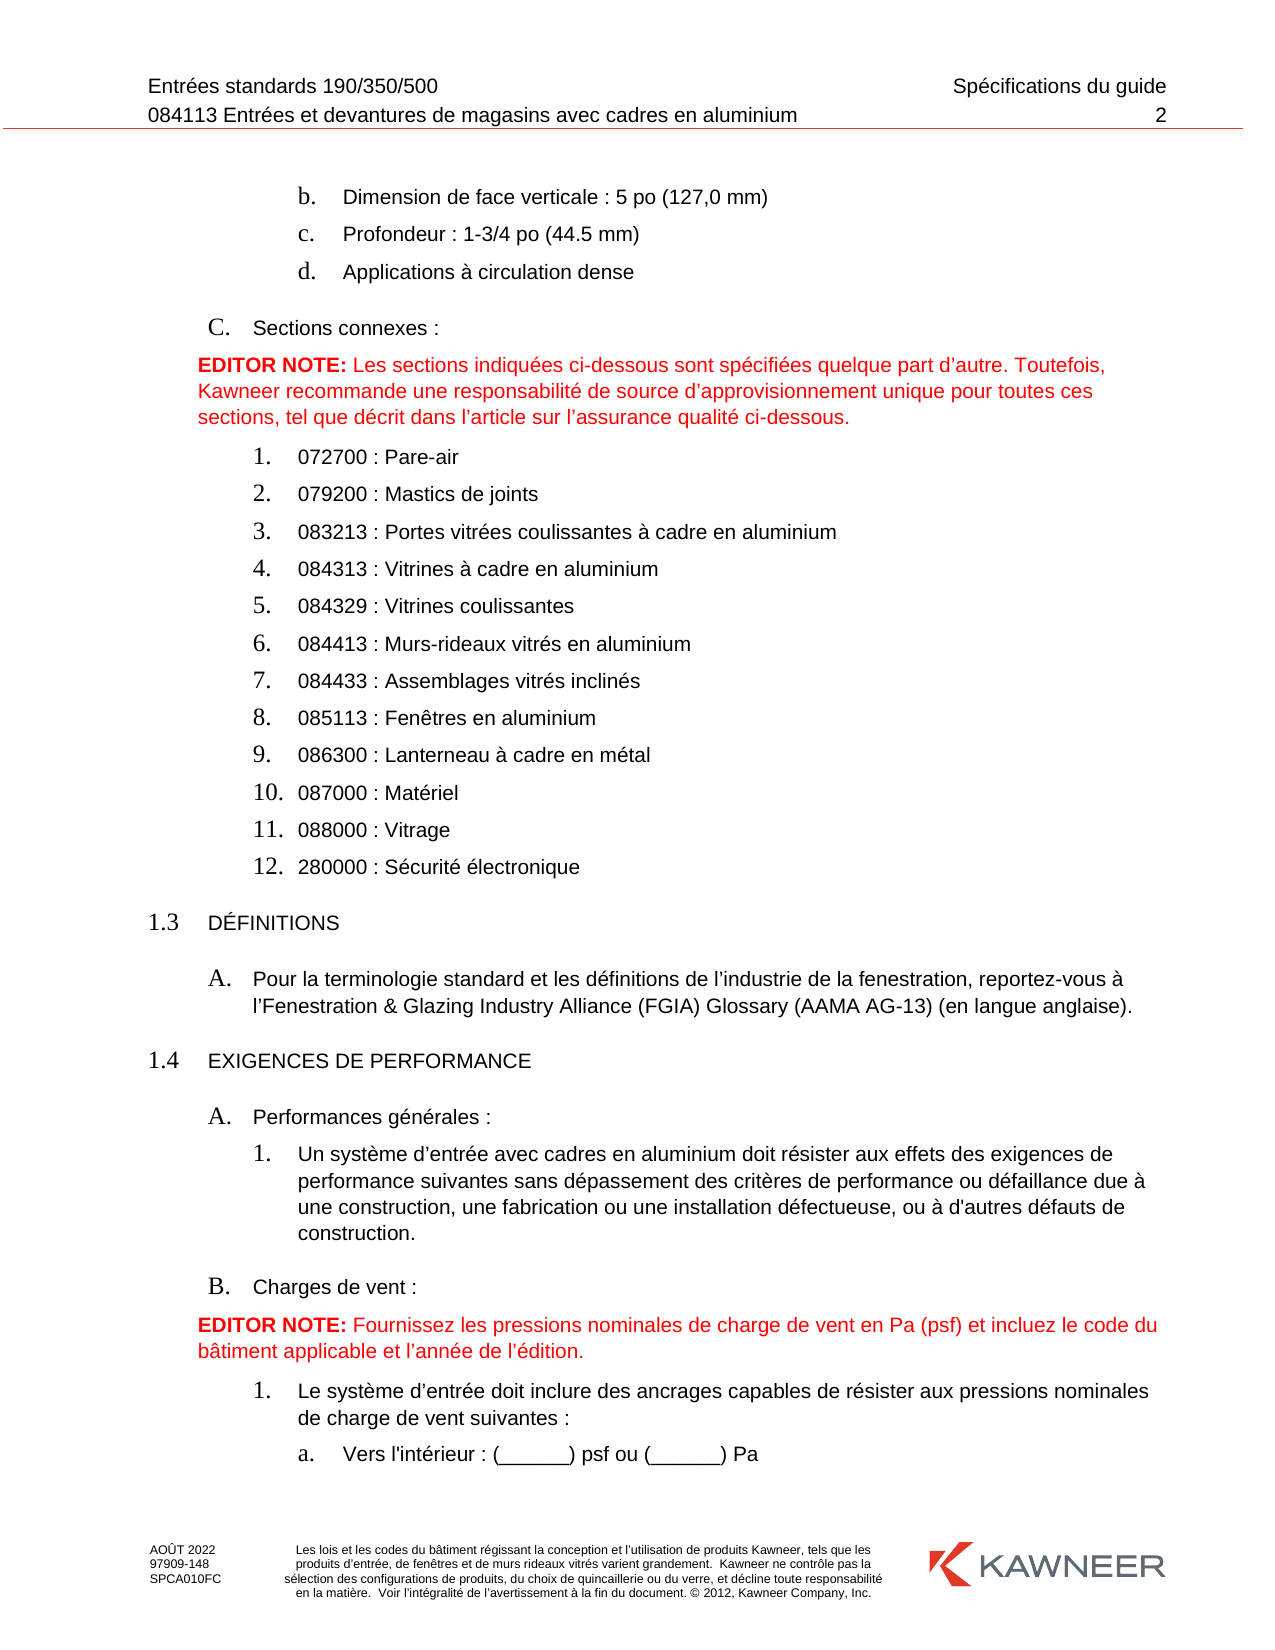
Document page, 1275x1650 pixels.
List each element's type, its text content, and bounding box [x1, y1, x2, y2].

subtitle Profondeur : 1-3/4 po (44.5 mm) [298, 218, 1169, 247]
subtitle Vers l'intérieur : (______) psf ou (______) Pa [298, 1438, 1169, 1466]
subtitle Performances générales : [208, 1101, 1169, 1130]
subtitle Sections connexes : [208, 312, 1169, 341]
subtitle Pour la terminologie standard et les définitions de l’industrie de la fenestration, reportez-vous à l’Fenestration & Glazing Industry Alliance (FGIA) Glossary (AAMA AG-13) (en langue anglaise). [208, 963, 1169, 1018]
subtitle 072700 : Pare-air [253, 441, 1169, 470]
subtitle Applications à circulation dense [298, 256, 1169, 284]
subtitle Le système d’entrée doit inclure des ancrages capables de résister aux pressions nominales de charge de vent suivantes : [253, 1375, 1169, 1429]
subtitle Exigences de performance [148, 1045, 1169, 1074]
subtitle 087000 : Matériel [253, 777, 1169, 806]
subtitle Un système d’entrée avec cadres en aluminium doit résister aux effets des exigences de performance suivantes sans dépassement des critères de performance ou défaillance due à une construction, une fabrication ou une installation défectueuse, ou à d'autres défauts de construction. [253, 1138, 1169, 1244]
subtitle 084313 : Vitrines à cadre en aluminium [253, 553, 1169, 582]
subtitle 084433 : Assemblages vitrés inclinés [253, 665, 1169, 694]
subtitle 084413 : Murs-rideaux vitrés en aluminium [253, 628, 1169, 656]
list EDITOR NOTE: Les sections indiquées ci-dessous sont spécifiées quelque part d’autre. Toutefois, Kawneer recommande une responsabilité de source d’approvisionnement unique pour toutes ces sections, tel que décrit dans l’article sur l’assurance qualité ci-dessous. [148, 353, 1169, 429]
subtitle 086300 : Lanterneau à cadre en métal [253, 739, 1169, 768]
list EDITOR NOTE: Fournissez les pressions nominales de charge de vent en Pa (psf) et incluez le code du bâtiment applicable et l’année de l’édition. [148, 1313, 1169, 1363]
subtitle 085113 : Fenêtres en aluminium [253, 702, 1169, 731]
subtitle 079200 : Mastics de joints [253, 478, 1169, 507]
subtitle 088000 : Vitrage [253, 814, 1169, 843]
subtitle Charges de vent : [208, 1271, 1169, 1300]
subtitle 084329 : Vitrines coulissantes [253, 590, 1169, 619]
subtitle 280000 : Sécurité électronique [253, 851, 1169, 880]
subtitle Dimension de face verticale : 5 po (127,0 mm) [298, 181, 1169, 210]
subtitle Définitions [148, 907, 1169, 936]
subtitle 083213 : Portes vitrées coulissantes à cadre en aluminium [253, 516, 1169, 544]
picture [929, 1542, 1166, 1592]
